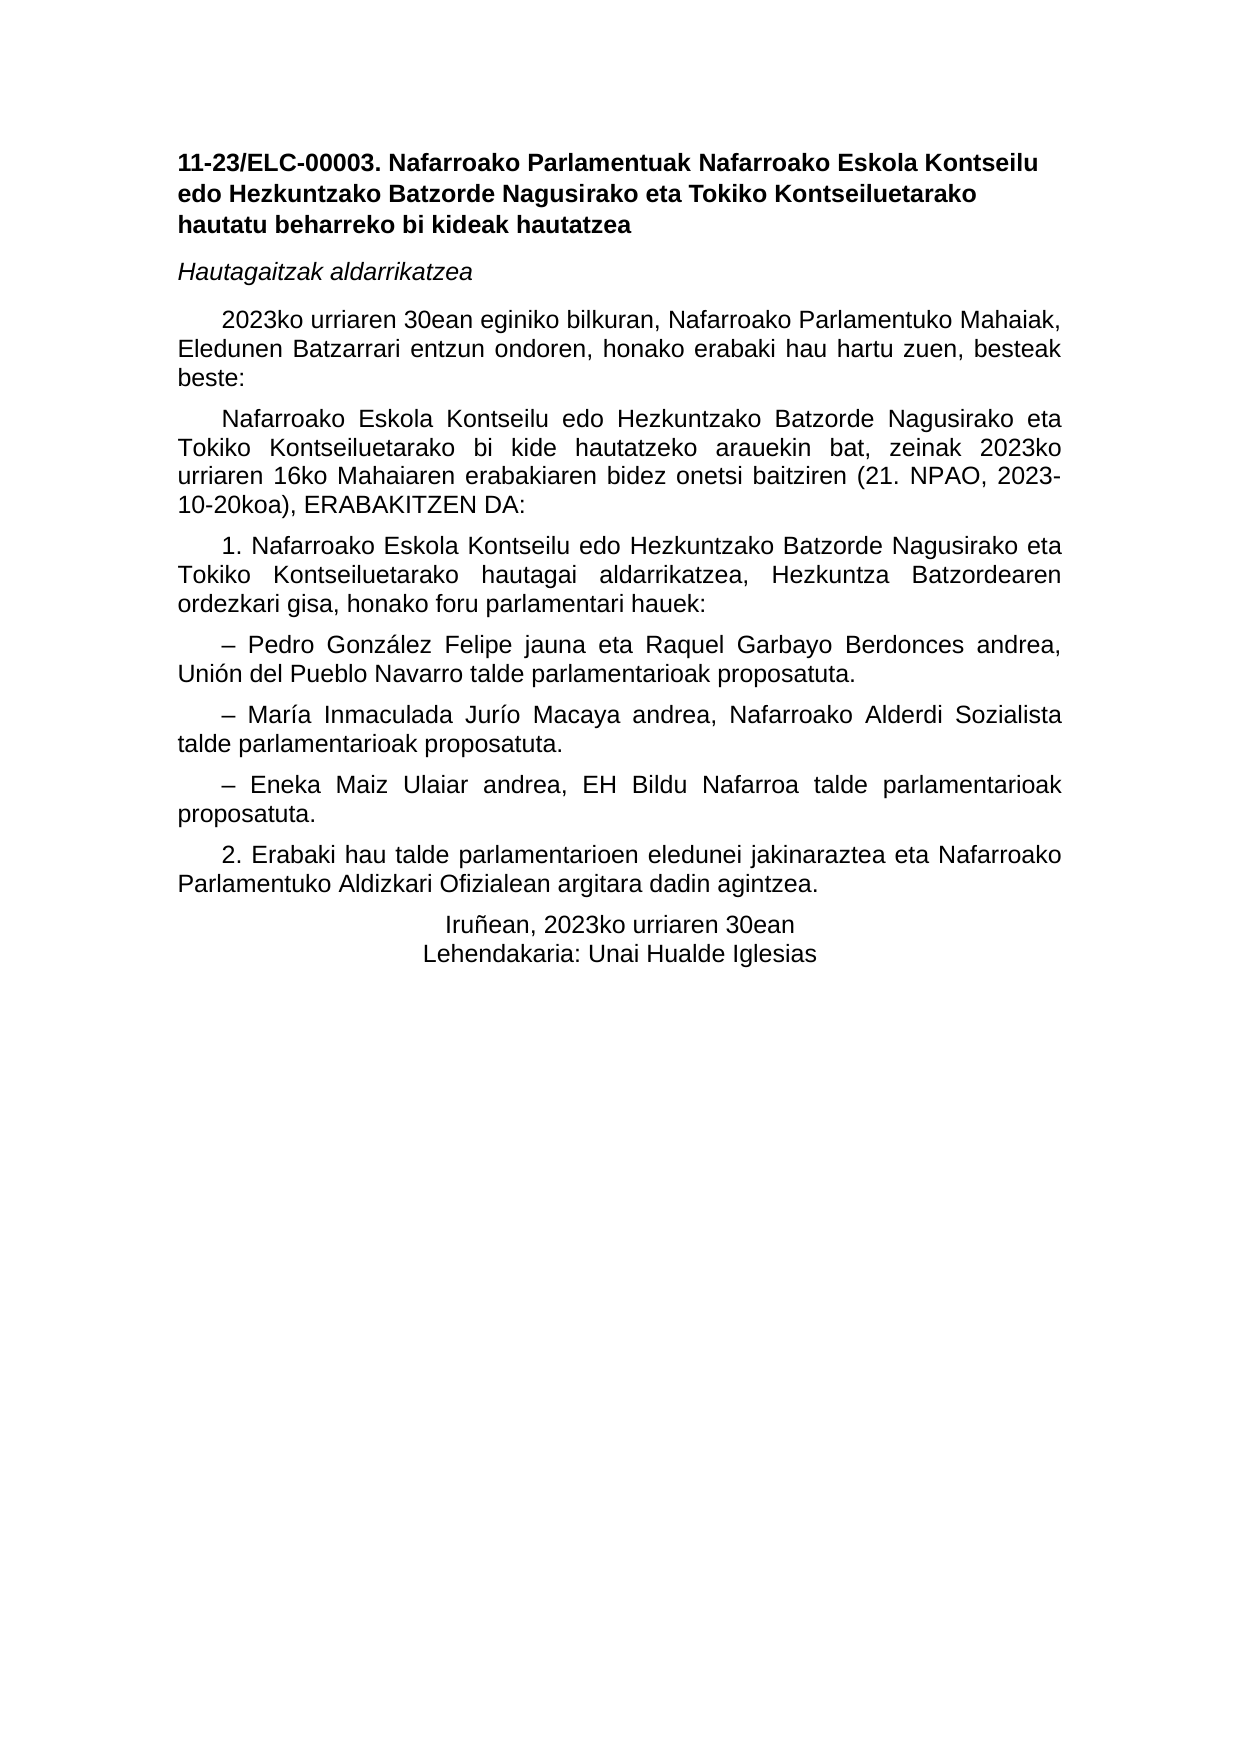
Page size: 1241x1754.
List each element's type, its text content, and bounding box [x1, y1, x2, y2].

text – Pedro González Felipe jauna eta Raquel Garbayo Berdonces andrea, Unión del Pueblo Navarro talde parlamentarioak proposatuta. [177, 630, 1063, 688]
text – Eneka Maiz Ulaiar andrea, EH Bildu Nafarroa talde parlamentarioak proposatuta. [177, 770, 1063, 828]
text 11-23/ELC-00003. Nafarroako Parlamentuak Nafarroako Eskola Kontseilu edo Hezkuntzako Batzorde Nagusirako eta Tokiko Kontseiluetarako hautatu beharreko bi kideak hautatzea [177, 148, 1063, 238]
text – María Inmaculada Jurío Macaya andrea, Nafarroako Alderdi Sozialista talde parlamentarioak proposatuta. [177, 700, 1063, 758]
text 2. Erabaki hau talde parlamentarioen eledunei jakinaraztea eta Nafarroako Parlamentuko Aldizkari Ofizialean argitara dadin agintzea. [177, 840, 1063, 898]
text Iruñean, 2023ko urriaren 30ean [177, 910, 1063, 939]
text Nafarroako Eskola Kontseilu edo Hezkuntzako Batzorde Nagusirako eta Tokiko Kontseiluetarako bi kide hautatzeko arauekin bat, zeinak 2023ko urriaren 16ko Mahaiaren erabakiaren bidez onetsi baitziren (21. NPAO, 2023-10-20koa), ERABAKITZEN DA: [177, 404, 1063, 519]
text Lehendakaria: Unai Hualde Iglesias [177, 939, 1063, 968]
text Hautagaitzak aldarrikatzea [177, 257, 1063, 286]
text 1. Nafarroako Eskola Kontseilu edo Hezkuntzako Batzorde Nagusirako eta Tokiko Kontseiluetarako hautagai aldarrikatzea, Hezkuntza Batzordearen ordezkari gisa, honako foru parlamentari hauek: [177, 531, 1063, 618]
text 2023ko urriaren 30ean eginiko bilkuran, Nafarroako Parlamentuko Mahaiak, Eledunen Batzarrari entzun ondoren, honako erabaki hau hartu zuen, besteak beste: [177, 305, 1063, 391]
